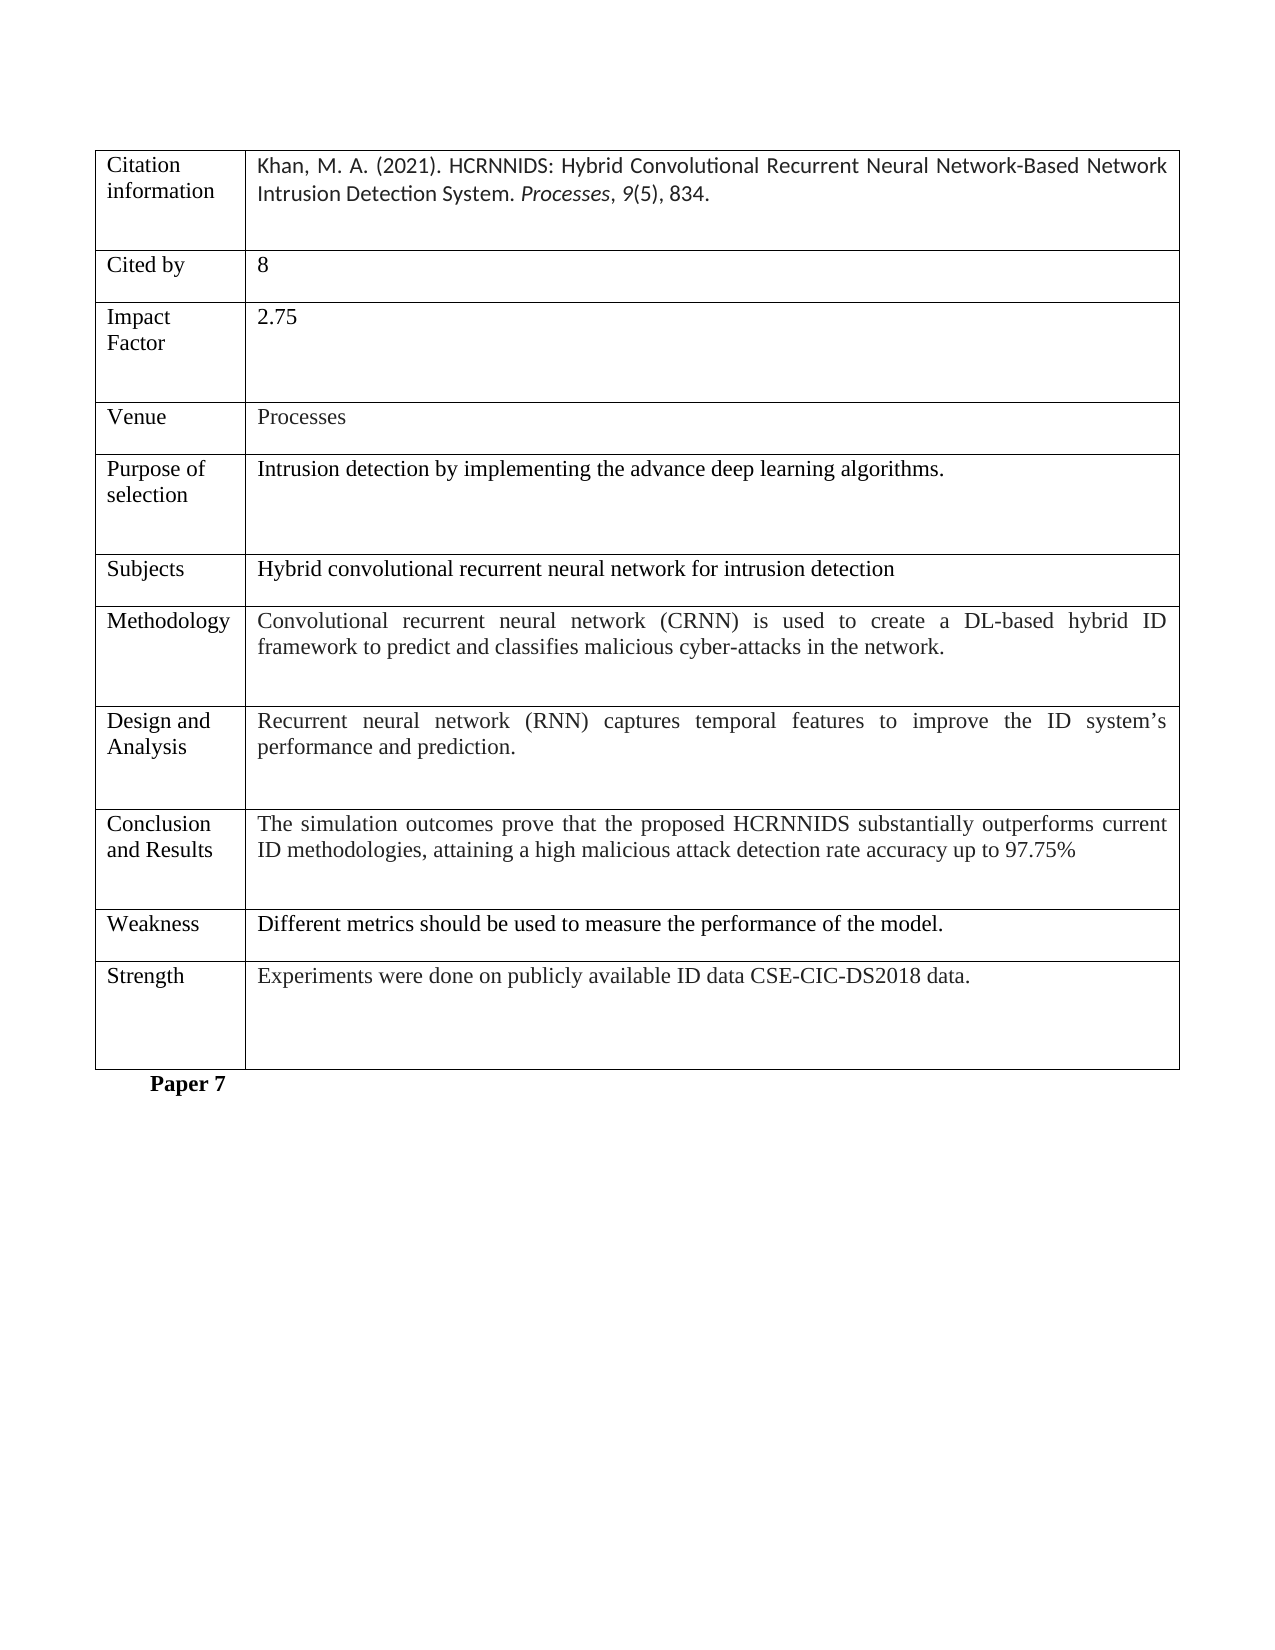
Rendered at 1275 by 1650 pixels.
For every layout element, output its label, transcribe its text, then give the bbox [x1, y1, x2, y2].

table_cell Venue [96, 403, 245, 454]
table_cell Subjects [96, 555, 245, 606]
table_cell Processes [246, 403, 1179, 454]
table_cell Conclusion and Results [96, 810, 245, 909]
table_cell Different metrics should be used to measure the performance of the model. [246, 910, 1179, 961]
table_cell Hybrid convolutional recurrent neural network for intrusion detection [246, 555, 1179, 606]
table_cell Intrusion detection by implementing the advance deep learning algorithms. [246, 455, 1179, 554]
table_cell Methodology [96, 607, 245, 706]
table_cell 2.75 [246, 303, 1179, 402]
table_cell Design and Analysis [96, 707, 245, 809]
table_cell 8 [246, 251, 1179, 302]
table_cell Cited by [96, 251, 245, 302]
table_header Khan, M. A. (2021). HCRNNIDS: Hybrid Convolutional Recurrent Neural Network-Based Network Intrusion Detection System. Processes, 9(5), 834. [246, 151, 1179, 250]
table_cell Purpose of selection [96, 455, 245, 554]
table_cell The simulation outcomes prove that the proposed HCRNNIDS substantially outperforms current ID methodologies, attaining a high malicious attack detection rate accuracy up to 97.75% [246, 810, 1179, 909]
table_cell Weakness [96, 910, 245, 961]
table_cell Recurrent neural network (RNN) captures temporal features to improve the ID system’s performance and prediction. [246, 707, 1179, 809]
table_cell Experiments were done on publicly available ID data CSE-CIC-DS2018 data. [246, 962, 1179, 1069]
table_cell Convolutional recurrent neural network (CRNN) is used to create a DL-based hybrid ID framework to predict and classifies malicious cyber-attacks in the network. [246, 607, 1179, 706]
text Paper 7 [150, 1070, 1125, 1096]
table_cell Impact Factor [96, 303, 245, 402]
table_header Citation information [96, 151, 245, 250]
table_cell Strength [96, 962, 245, 1069]
